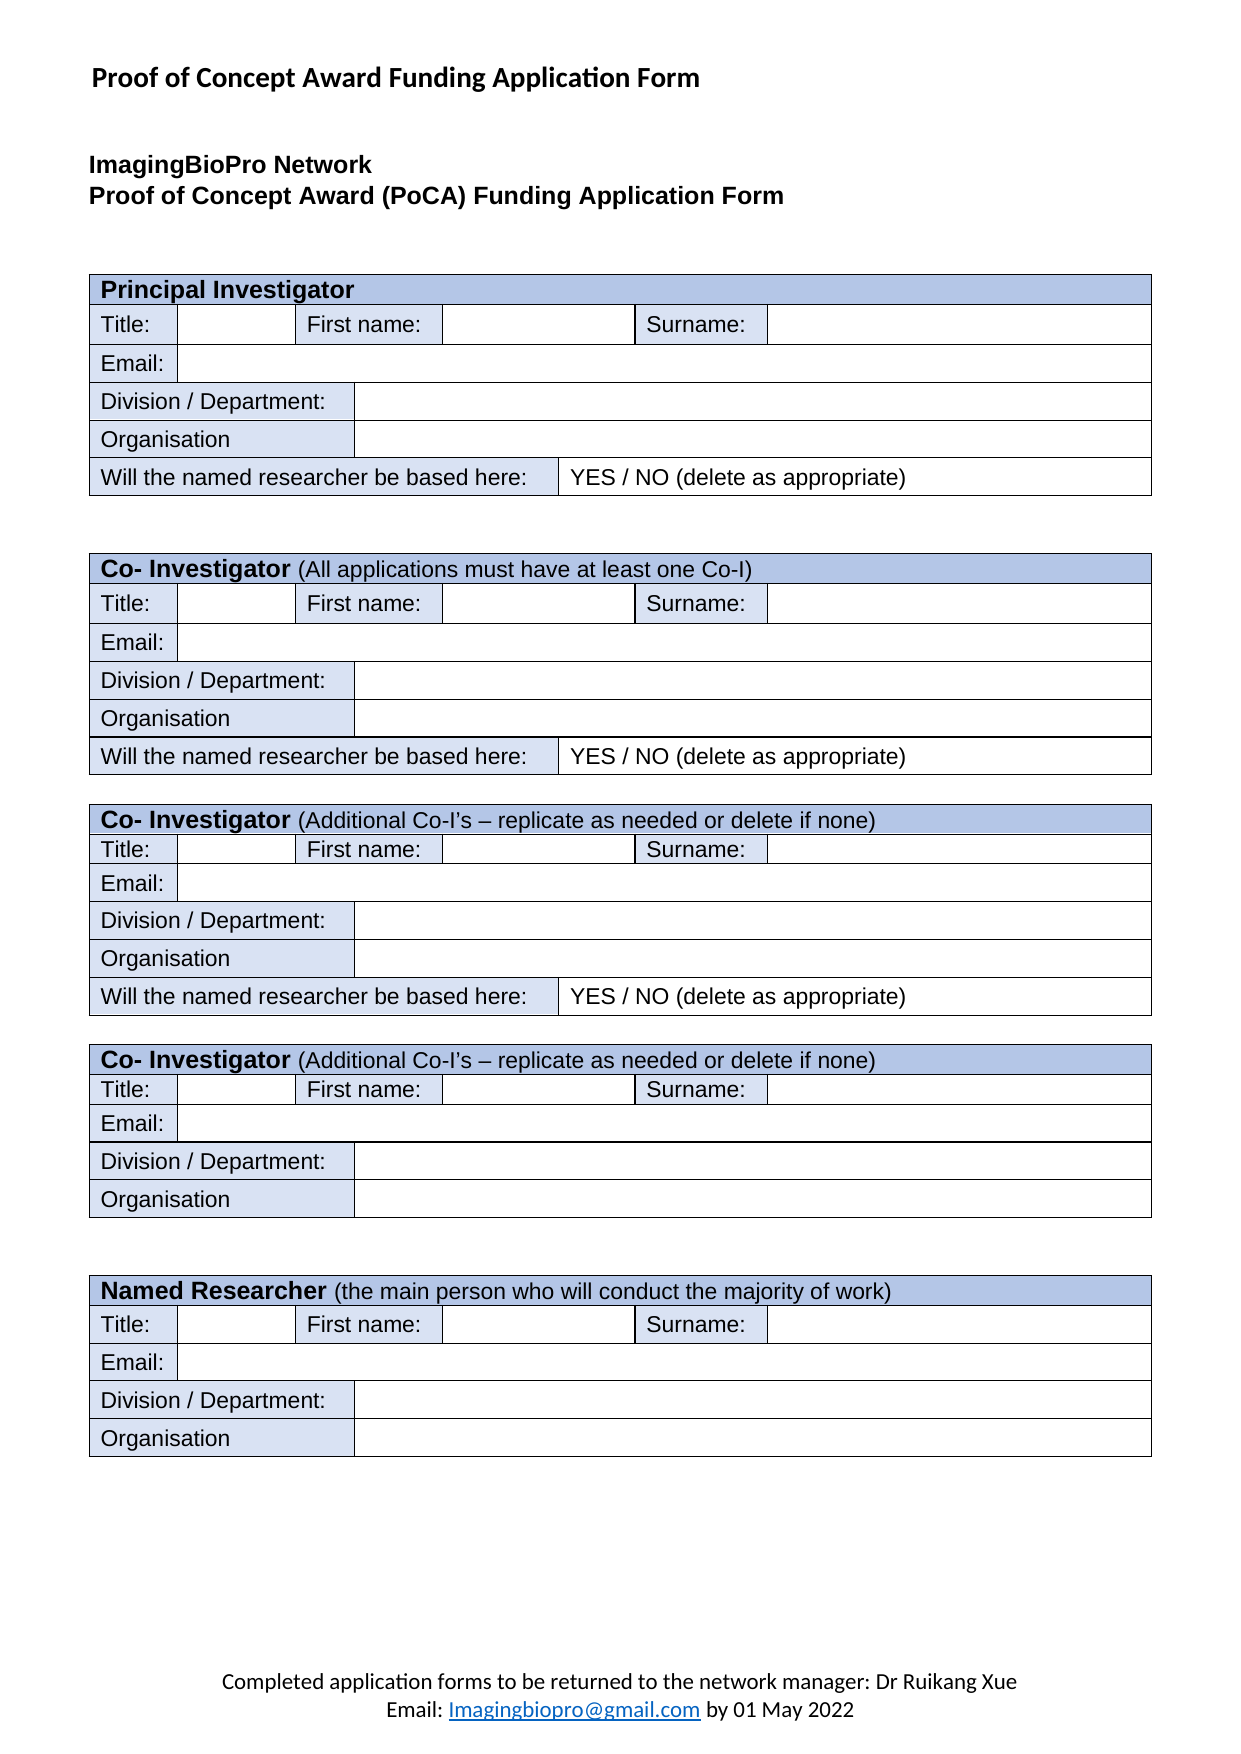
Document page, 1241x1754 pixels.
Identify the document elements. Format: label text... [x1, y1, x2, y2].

table_header Principal Investigator [90, 275, 1151, 304]
table_cell [355, 662, 1151, 699]
table_cell [768, 1075, 1151, 1104]
table_cell Title: [90, 584, 177, 623]
table_cell [178, 624, 1151, 661]
table_cell [355, 421, 1151, 457]
table_cell Organisation [90, 940, 354, 977]
table_cell Title: [90, 305, 177, 344]
table_cell Title: [90, 835, 177, 863]
table_cell [178, 864, 1151, 901]
table_cell [443, 1075, 634, 1104]
table_cell [355, 940, 1151, 977]
table_cell Will the named researcher be based here: [90, 738, 558, 774]
table_cell YES / NO (delete as appropriate) [559, 458, 1151, 495]
table_header Named Researcher (the main person who will conduct the majority of work) [90, 1276, 1151, 1305]
table_cell Will the named researcher be based here: [90, 978, 558, 1014]
table_cell [178, 345, 1151, 382]
table_cell Email: [90, 864, 177, 901]
table_cell [355, 1180, 1151, 1217]
table_cell Organisation [90, 1419, 354, 1456]
table_cell Surname: [636, 835, 767, 863]
table_cell [355, 383, 1151, 419]
table_cell Email: [90, 1344, 177, 1380]
table_cell Surname: [636, 305, 767, 344]
table_cell First name: [296, 305, 442, 344]
table_cell [768, 305, 1151, 344]
table_cell First name: [296, 1075, 442, 1104]
table_cell [768, 1306, 1151, 1343]
table_cell [355, 700, 1151, 736]
text ImagingBioPro Network Proof of Concept Award (PoCA) Funding Application Form [89, 150, 1152, 210]
table_cell YES / NO (delete as appropriate) [559, 978, 1151, 1014]
table_cell Division / Department: [90, 383, 354, 419]
table_header Co- Investigator (All applications must have at least one Co-I) [90, 554, 1151, 583]
table_cell Organisation [90, 421, 354, 457]
table_cell Title: [90, 1306, 177, 1343]
table_cell Email: [90, 1105, 177, 1141]
table_cell [178, 1344, 1151, 1380]
table_cell First name: [296, 584, 442, 623]
table_cell YES / NO (delete as appropriate) [559, 738, 1151, 774]
table_cell [355, 902, 1151, 939]
table_cell [443, 1306, 634, 1343]
table_cell [178, 305, 295, 344]
table_cell Organisation [90, 1180, 354, 1217]
table_cell Division / Department: [90, 902, 354, 939]
table_cell [768, 584, 1151, 623]
table_cell [178, 1306, 295, 1343]
table_cell [443, 305, 634, 344]
table_cell [178, 1075, 295, 1104]
table_cell [355, 1143, 1151, 1179]
table_cell [768, 835, 1151, 863]
table_cell Division / Department: [90, 1143, 354, 1179]
table_header Co- Investigator (Additional Co-I’s – replicate as needed or delete if none) [90, 1045, 1151, 1074]
table_cell Surname: [636, 584, 767, 623]
table_cell [178, 835, 295, 863]
table_cell [443, 835, 634, 863]
table_cell [443, 584, 634, 623]
table_cell [355, 1381, 1151, 1418]
table_cell Surname: [636, 1306, 767, 1343]
table_cell Will the named researcher be based here: [90, 458, 558, 495]
table_cell Email: [90, 624, 177, 661]
table_cell Surname: [636, 1075, 767, 1104]
table_header Co- Investigator (Additional Co-I’s – replicate as needed or delete if none) [90, 805, 1151, 833]
table_cell Title: [90, 1075, 177, 1104]
table_cell Division / Department: [90, 1381, 354, 1418]
table_cell Division / Department: [90, 662, 354, 699]
table_cell Organisation [90, 700, 354, 736]
table_cell Email: [90, 345, 177, 382]
table_cell [178, 584, 295, 623]
table_cell First name: [296, 1306, 442, 1343]
table_cell [178, 1105, 1151, 1141]
table_cell First name: [296, 835, 442, 863]
table_cell [355, 1419, 1151, 1456]
